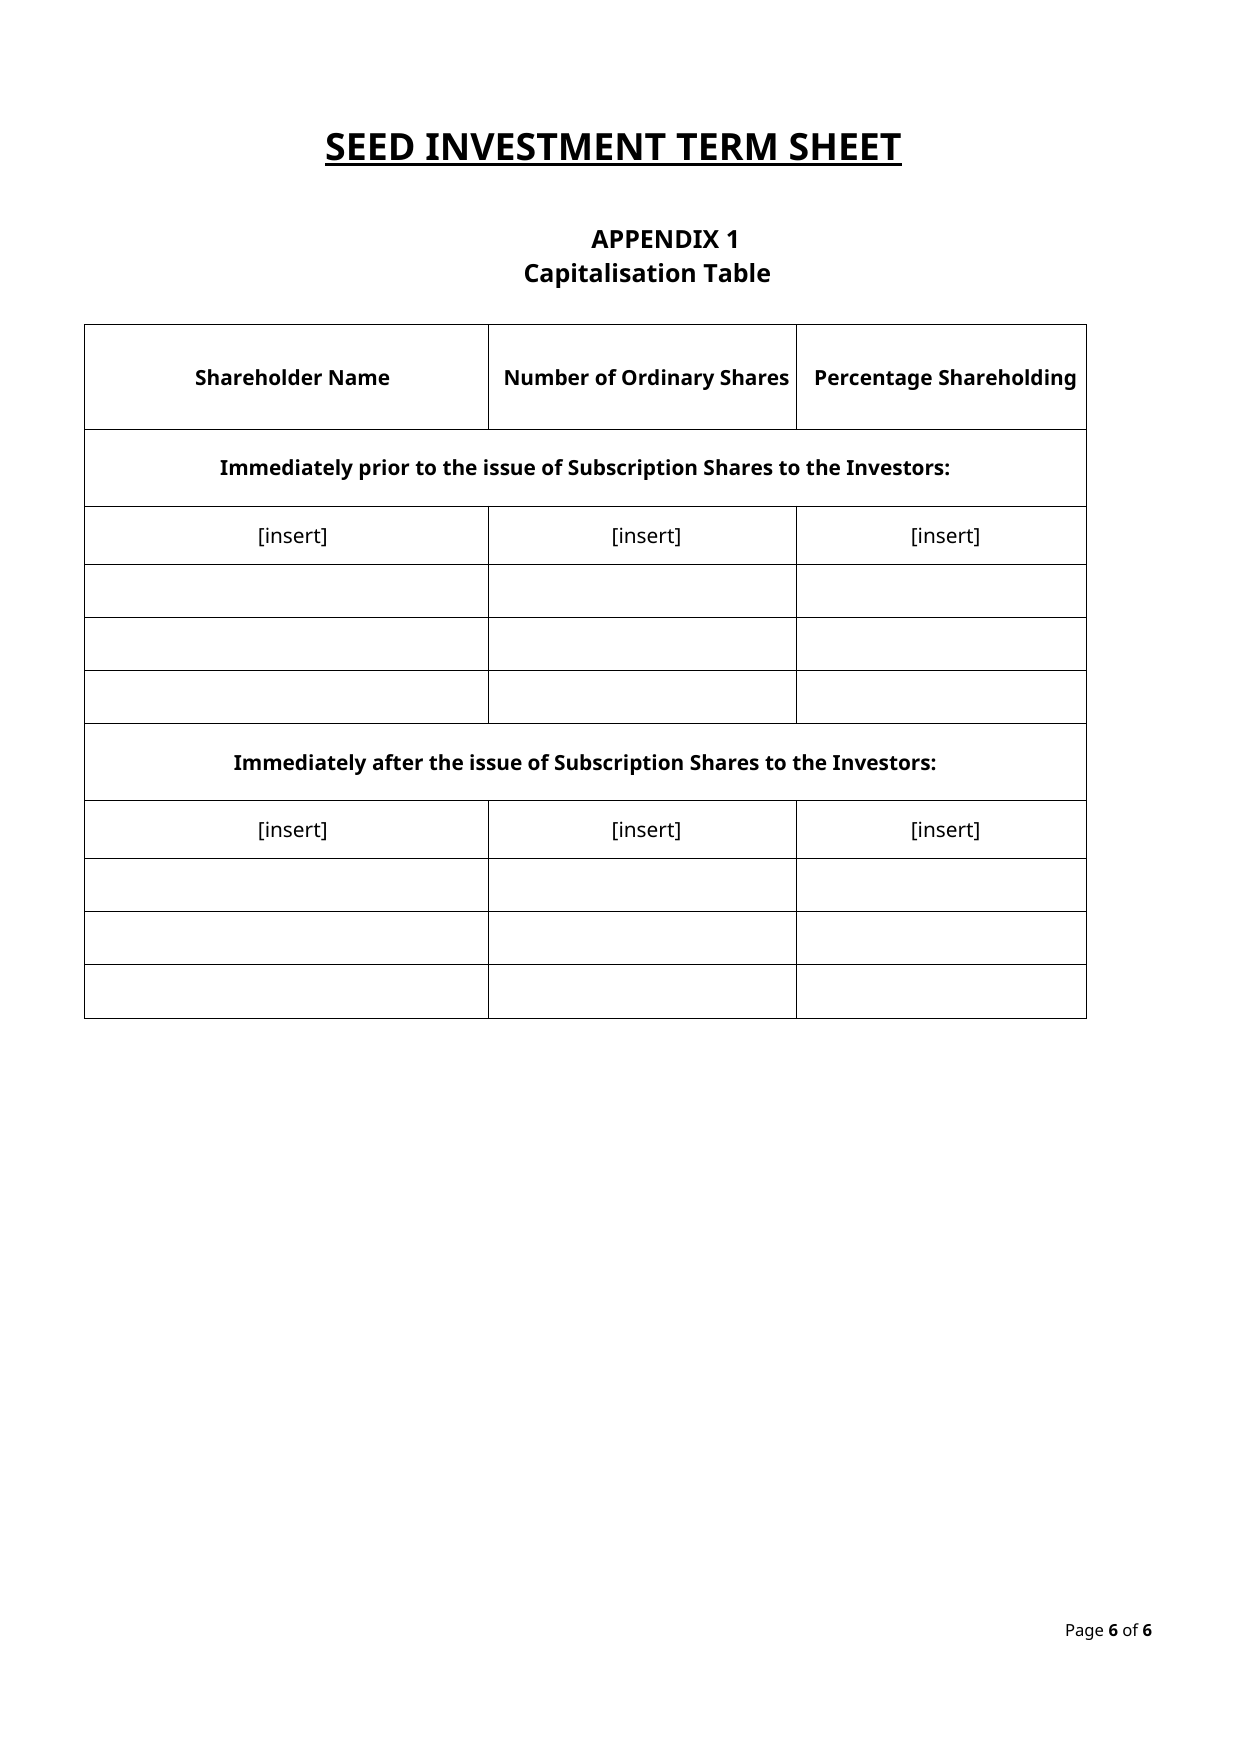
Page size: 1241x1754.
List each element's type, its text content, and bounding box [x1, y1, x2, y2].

table_cell Immediately after the issue of Subscription Shares to the Investors: [85, 724, 1086, 800]
table_cell Immediately prior to the issue of Subscription Shares to the Investors: [85, 430, 1086, 506]
table_cell [797, 912, 1086, 964]
table_cell [insert] [489, 801, 796, 858]
table_cell [85, 965, 488, 1018]
table_cell [489, 912, 796, 964]
table_cell [797, 618, 1086, 670]
table_header Shareholder Name [85, 325, 488, 429]
table_cell [489, 618, 796, 670]
table_cell [85, 859, 488, 911]
table_cell [489, 965, 796, 1018]
table_cell [insert] [797, 801, 1086, 858]
table_cell [797, 965, 1086, 1018]
table_cell [489, 859, 796, 911]
table_cell [797, 671, 1086, 723]
table_cell [insert] [85, 507, 488, 563]
table_cell [489, 565, 796, 617]
table_cell [insert] [797, 507, 1086, 563]
table_cell [797, 565, 1086, 617]
table_cell [insert] [85, 801, 488, 858]
table_cell [85, 912, 488, 964]
table_cell [85, 565, 488, 617]
table_cell [insert] [489, 507, 796, 563]
table_cell [489, 671, 796, 723]
table_cell [85, 618, 488, 670]
table_header Number of Ordinary Shares [489, 325, 796, 429]
table_header Percentage Shareholding [797, 325, 1086, 429]
text Capitalisation Table [150, 256, 1144, 290]
text APPENDIX 1 [177, 222, 1154, 256]
table_cell [85, 671, 488, 723]
table_cell [797, 859, 1086, 911]
